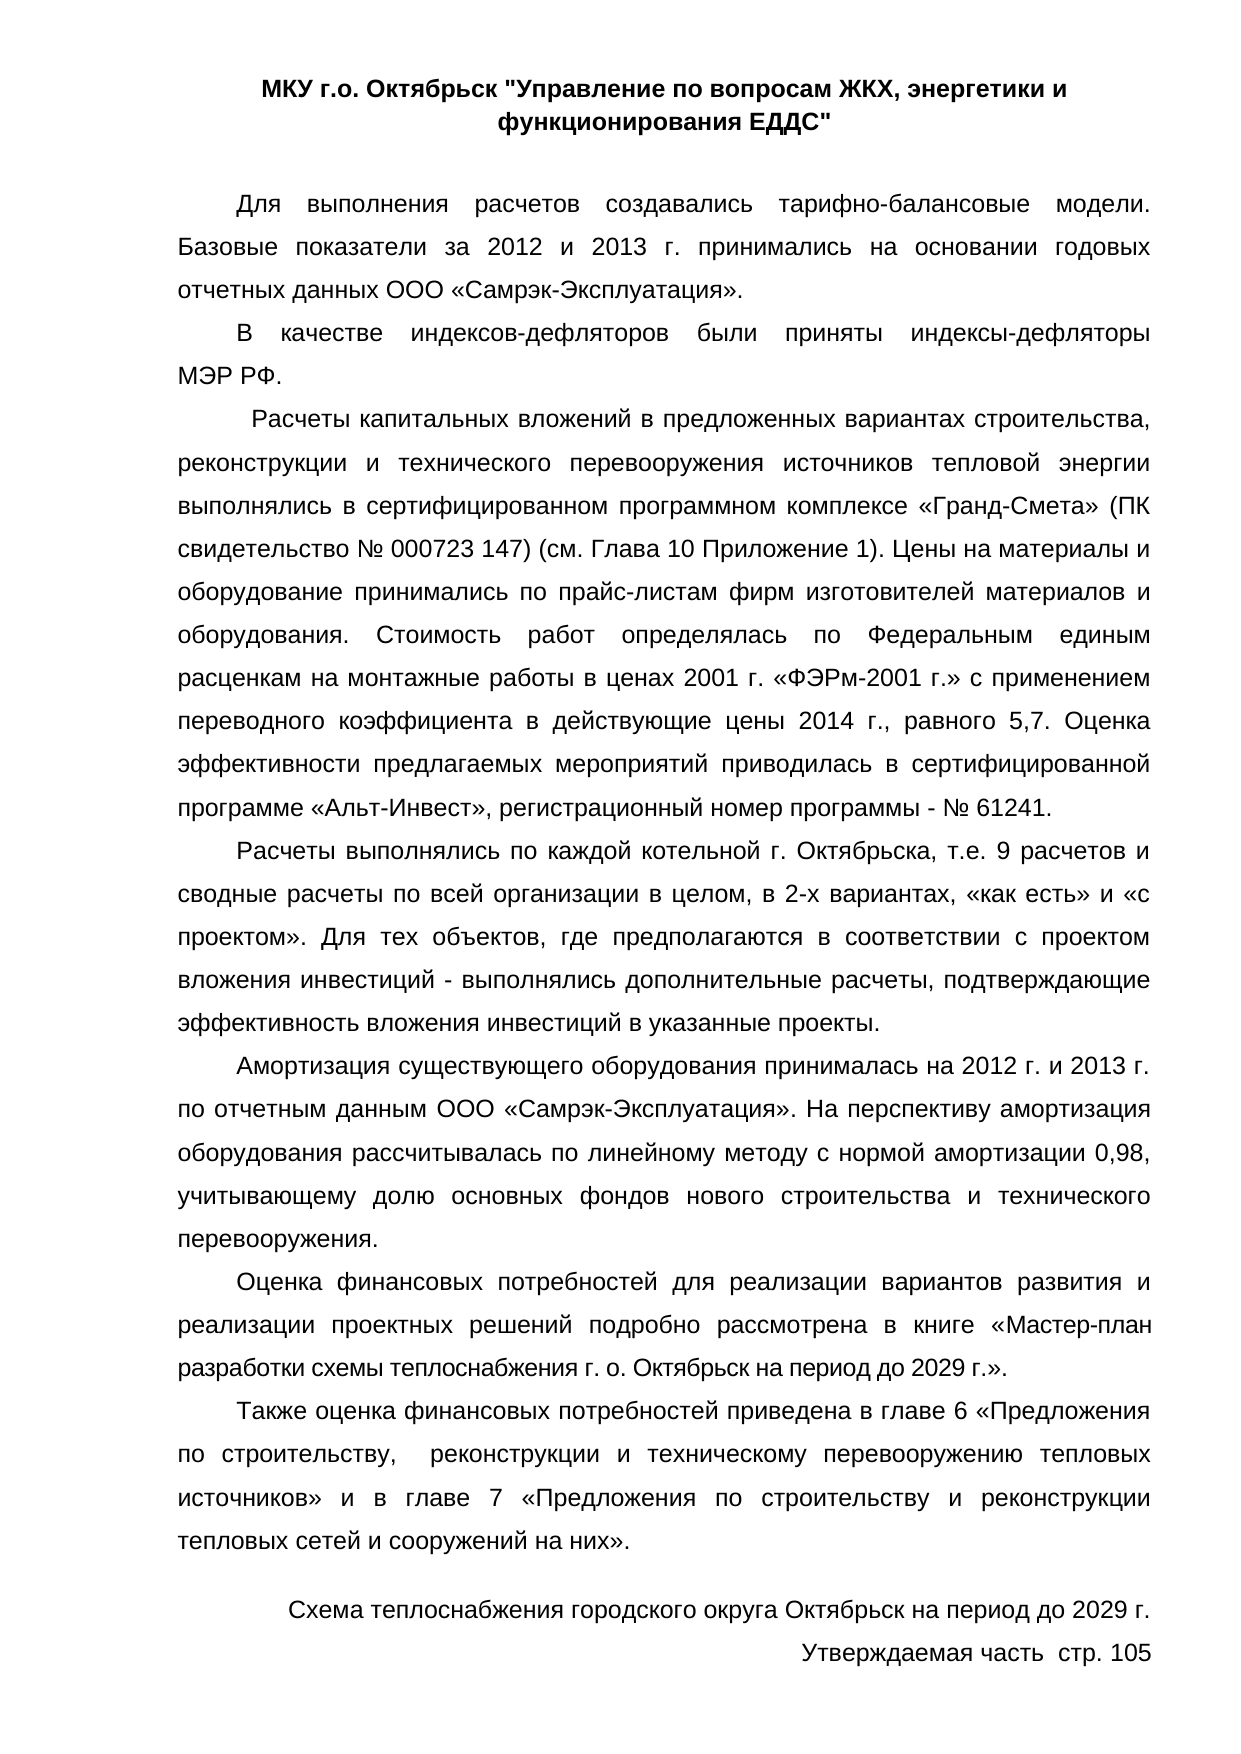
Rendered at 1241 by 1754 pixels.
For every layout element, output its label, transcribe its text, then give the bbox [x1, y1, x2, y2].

text В качестве индексов-дефляторов были приняты индексы-дефляторы МЭР РФ. [177, 318, 1152, 390]
text Расчеты выполнялись по каждой котельной г. Октябрьска, т.е. 9 расчетов и сводные расчеты по всей организации в целом, в 2-х вариантах, «как есть» и «с проектом». Для тех объектов, где предполагаются в соответствии с проектом вложения инвестиций - выполнялись дополнительные расчеты, подтверждающие эффективность вложения инвестиций в указанные проекты. [177, 836, 1152, 1037]
text Для выполнения расчетов создавались тарифно-балансовые модели. Базовые показатели за 2012 и 2013 г. принимались на основании годовых отчетных данных ООО «Самрэк-Эксплуатация». [177, 189, 1152, 304]
text Также оценка финансовых потребностей приведена в главе 6 «Предложения по строительству, реконструкции и техническому перевооружению тепловых источников» и в главе 7 «Предложения по строительству и реконструкции тепловых сетей и сооружений на них». [177, 1396, 1152, 1554]
text Оценка финансовых потребностей для реализации вариантов развития и реализации проектных решений подробно рассмотрена в книге «Мастер-план разработки схемы теплоснабжения г. о. Октябрьск на период до 2029 г.». [177, 1267, 1152, 1382]
text Амортизация существующего оборудования принималась на 2012 г. и 2013 г. по отчетным данным ООО «Самрэк-Эксплуатация». На перспективу амортизация оборудования рассчитывалась по линейному методу с нормой амортизации 0,98, учитывающему долю основных фондов нового строительства и технического перевооружения. [177, 1051, 1152, 1252]
text Расчеты капитальных вложений в предложенных вариантах строительства, реконструкции и технического перевооружения источников тепловой энергии выполнялись в сертифицированном программном комплексе «Гранд-Смета» (ПК свидетельство № 000723 147) (см. Глава 10 Приложение 1). Цены на материалы и оборудование принимались по прайс-листам фирм изготовителей материалов и оборудования. Стоимость работ определялась по Федеральным единым расценкам на монтажные работы в ценах 2001 г. «ФЭРм-2001 г.» с применением переводного коэффициента в действующие цены 2014 г., равного 5,7. Оценка эффективности предлагаемых мероприятий приводилась в сертифицированной программе «Альт-Инвест», регистрационный номер программы - № 61241. [177, 404, 1152, 821]
